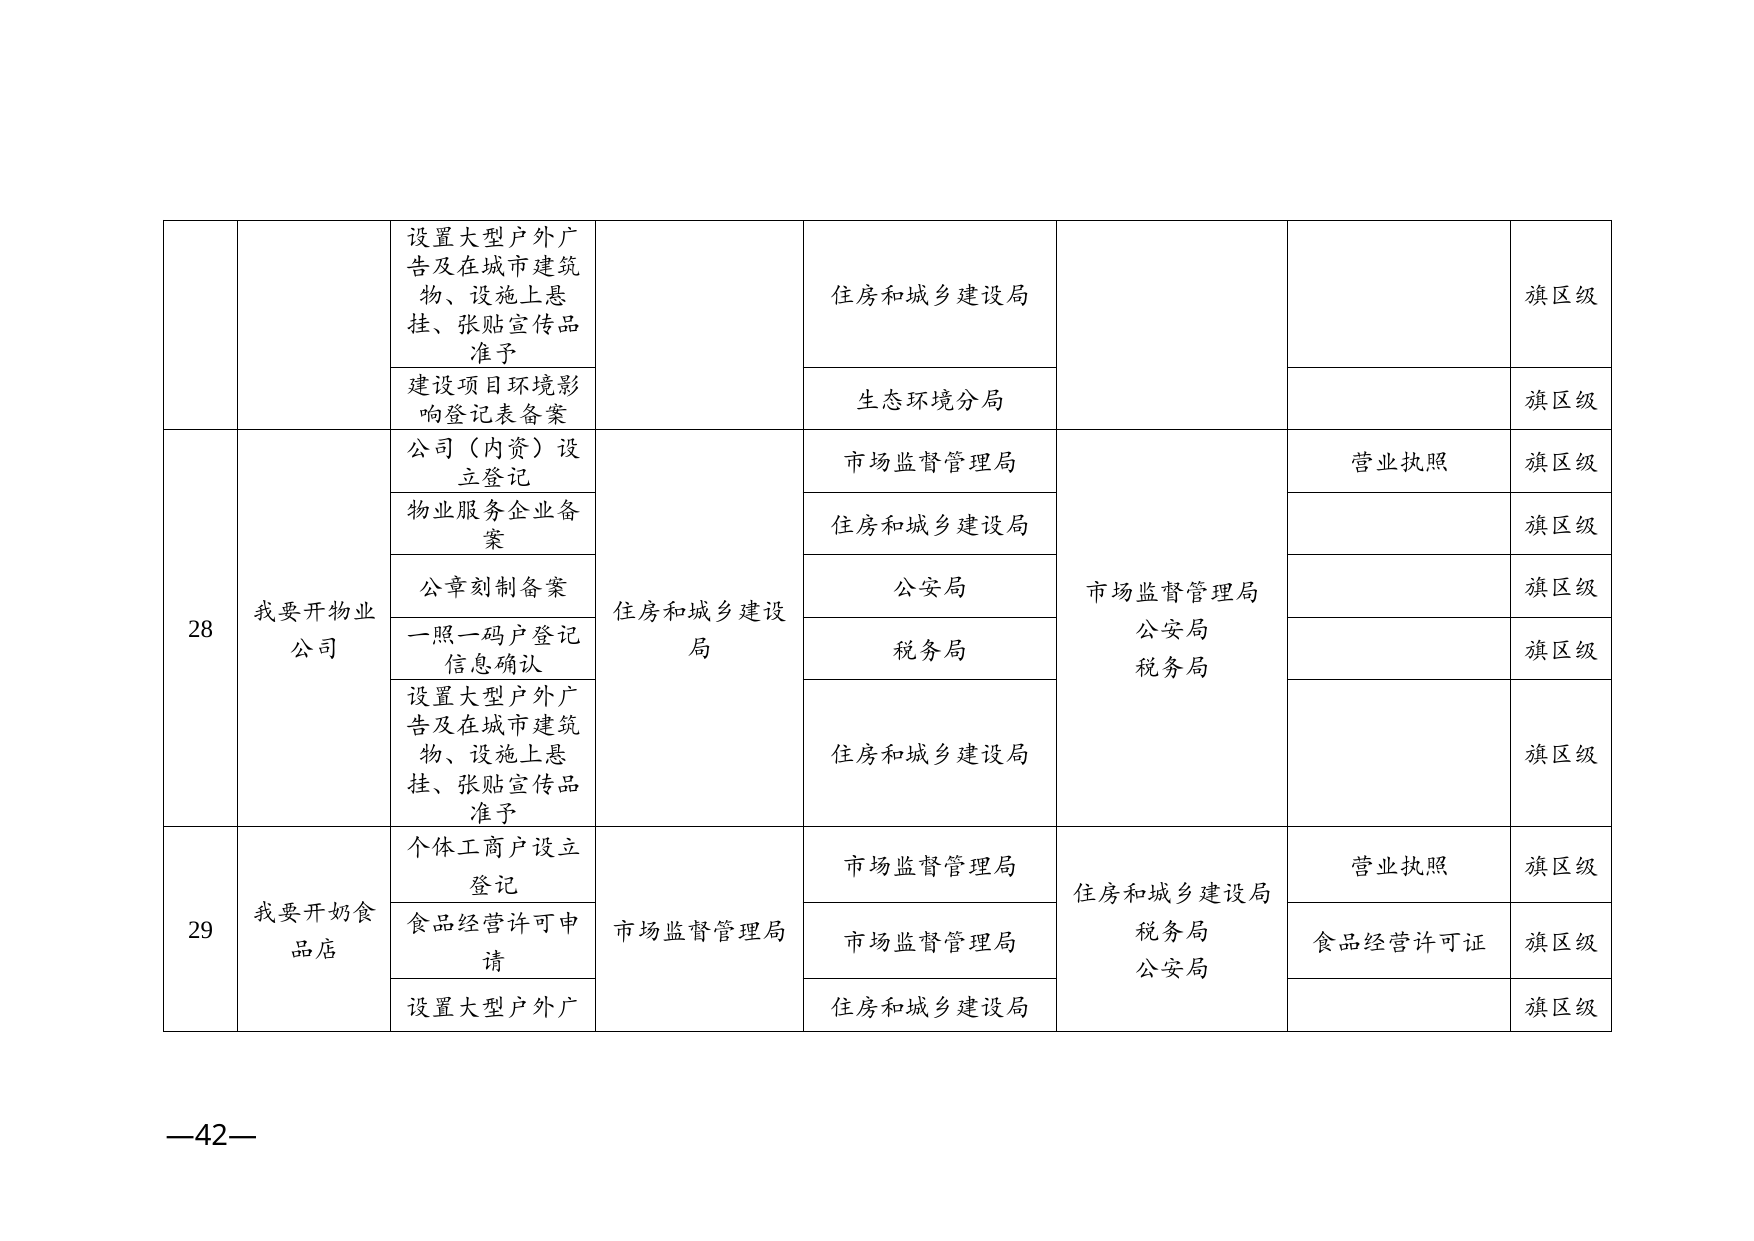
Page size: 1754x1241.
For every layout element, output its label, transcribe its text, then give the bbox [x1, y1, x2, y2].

table_cell [1288, 618, 1510, 679]
table_cell [1288, 368, 1510, 429]
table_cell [391, 979, 595, 1031]
table_cell [1288, 979, 1510, 1031]
table_cell 建设项目环境影响登记表备案 [391, 368, 595, 429]
table_cell 旗区级 [1511, 903, 1611, 978]
table_cell 一照一码户登记信息确认 [391, 618, 595, 679]
table_cell 旗区级 [1511, 979, 1611, 1031]
table_cell 住房和城乡建设局 税务局 公安局 [1057, 827, 1287, 1031]
table_cell [1288, 555, 1510, 617]
table_cell 个体工商户设立登记 [391, 827, 595, 902]
table_cell [1288, 493, 1510, 554]
table_cell 市场监督管理局 [804, 903, 1056, 978]
table_cell 28 [164, 430, 237, 826]
table_cell 公司（内资）设立登记 [391, 430, 595, 492]
table_cell 税务局 [804, 618, 1056, 679]
table_cell 旗区级 [1511, 680, 1611, 826]
table_cell 营业执照 [1288, 430, 1510, 492]
table_cell 市场监督管理局 公安局 税务局 [1057, 430, 1287, 826]
table_cell 食品经营许可申请 [391, 903, 595, 978]
table_cell 29 [164, 827, 237, 1031]
table_cell 住房和城乡建设局 [804, 680, 1056, 826]
table_cell 住房和城乡建设局 [804, 221, 1056, 367]
table_cell 我要开物业公司 [238, 430, 390, 826]
table_cell [1288, 221, 1510, 367]
table_cell 我要开奶食品店 [238, 827, 390, 1031]
table_cell 旗区级 [1511, 221, 1611, 367]
table_cell 旗区级 [1511, 618, 1611, 679]
table_cell 市场监督管理局 [596, 827, 803, 1031]
table_cell 旗区级 [1511, 368, 1611, 429]
table_cell 旗区级 [1511, 493, 1611, 554]
table_cell 营业执照 [1288, 827, 1510, 902]
table_cell 旗区级 [1511, 555, 1611, 617]
table_cell 公安局 [804, 555, 1056, 617]
table_cell 市场监督管理局 [804, 827, 1056, 902]
table_cell [1288, 680, 1510, 826]
table_cell 旗区级 [1511, 827, 1611, 902]
table_cell 生态环境分局 [804, 368, 1056, 429]
table_cell 设置大型户外广告及在城市建筑物、设施上悬挂、张贴宣传品准予 [391, 221, 595, 367]
table_cell 设置大型户外广告及在城市建筑物、设施上悬挂、张贴宣传品准予 [391, 680, 595, 826]
table_cell 市场监督管理局 [804, 430, 1056, 492]
table_cell 住房和城乡建设局 [596, 430, 803, 826]
table_cell 物业服务企业备案 [391, 493, 595, 554]
table_cell 旗区级 [1511, 430, 1611, 492]
table_cell 住房和城乡建设局 [804, 493, 1056, 554]
table_cell 住房和城乡建设局 [804, 979, 1056, 1031]
table_cell 食品经营许可证 [1288, 903, 1510, 978]
table_cell 公章刻制备案 [391, 555, 595, 617]
